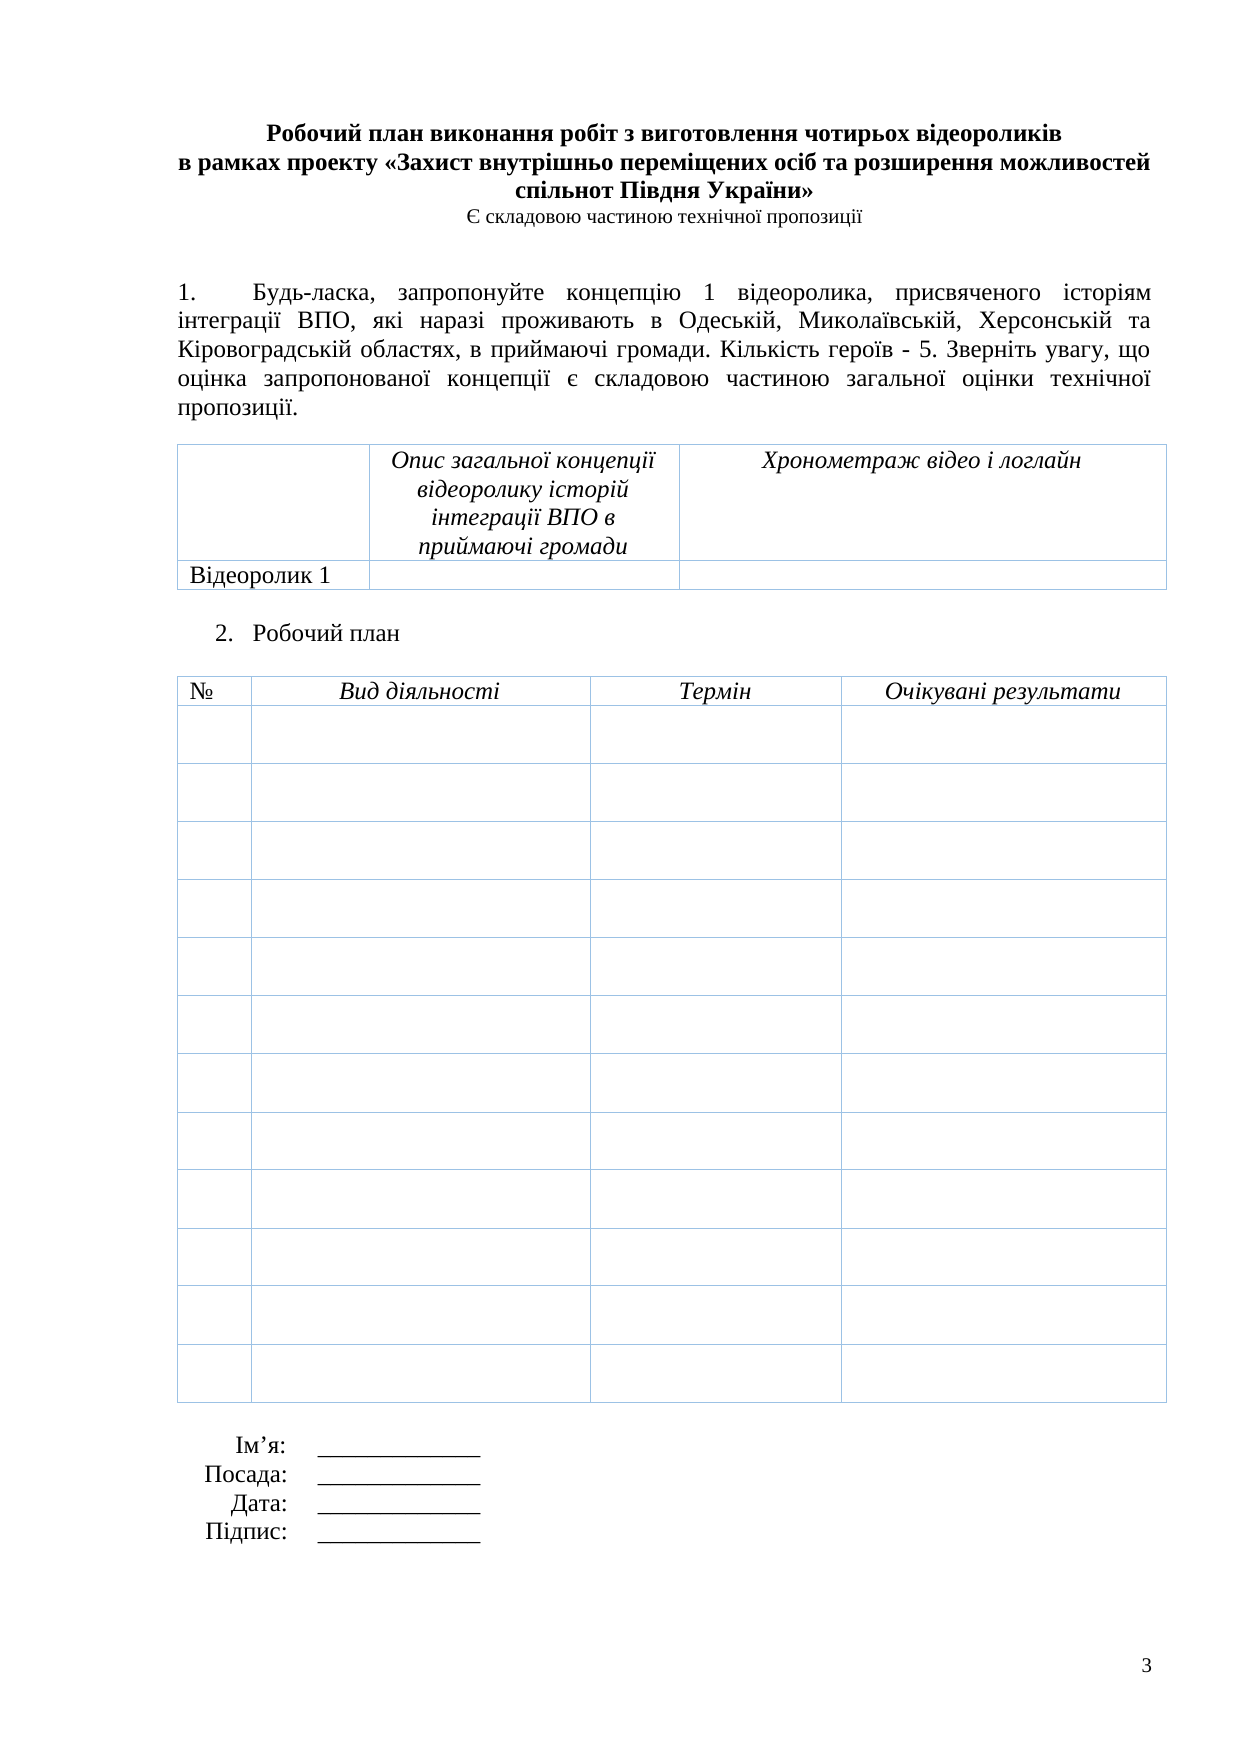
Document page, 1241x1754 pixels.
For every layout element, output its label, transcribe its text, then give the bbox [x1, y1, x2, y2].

table_cell [252, 1345, 590, 1401]
table_cell [178, 938, 251, 995]
table_cell [842, 1113, 1166, 1169]
table_cell [178, 1113, 251, 1169]
table_cell [178, 1286, 251, 1343]
table_cell [252, 822, 590, 879]
table_header Ім’я: Посада: Дата: Підпис: [168, 1430, 299, 1580]
table_header [178, 445, 369, 560]
table_cell [842, 1229, 1166, 1285]
table_cell [178, 764, 251, 821]
table_cell [842, 1170, 1166, 1227]
table_cell [842, 706, 1166, 763]
table_cell [842, 764, 1166, 821]
table_cell Відеоролик 1 [178, 561, 369, 589]
table_cell [842, 938, 1166, 995]
table_cell [591, 706, 841, 763]
table_header Термін [591, 677, 841, 705]
table_cell [842, 1054, 1166, 1111]
text Є складовою частиною технічної пропозиції [177, 204, 1152, 228]
table_cell [252, 1054, 590, 1111]
list Будь-ласка, запропонуйте концепцію 1 відеоролика, присвяченого історіям інтеграції ВПО, які наразі проживають в Одеській, Миколаївській, Херсонській та Кіровоградській областях, в приймаючі громади. Кількість героїв - 5. Зверніть увагу, що оцінка запропонованої концепції є складовою частиною загальної оцінки технічної пропозиції. [177, 277, 1152, 420]
table_cell [591, 822, 841, 879]
text _____________ [299, 1431, 1152, 1459]
table_cell [178, 1170, 251, 1227]
table_cell [252, 996, 590, 1053]
table_cell [680, 561, 1166, 589]
text в рамках проекту «Захист внутрішньо переміщених осіб та розширення можливостей спільнот Півдня України» [177, 147, 1152, 204]
table_cell [252, 1229, 590, 1285]
text Робочий план виконання робіт з виготовлення чотирьох відеороликів [177, 118, 1152, 147]
table_cell [591, 1229, 841, 1285]
table_header Вид діяльності [252, 677, 590, 705]
table_cell [178, 706, 251, 763]
table_cell [591, 996, 841, 1053]
table_cell [252, 764, 590, 821]
table_cell [252, 880, 590, 937]
table_cell [178, 880, 251, 937]
table_header Хронометраж відео і логлайн [680, 445, 1166, 560]
table_cell [842, 822, 1166, 879]
table_cell [252, 938, 590, 995]
text _____________ [299, 1517, 1152, 1546]
table_cell [591, 1345, 841, 1401]
table_cell [591, 1054, 841, 1111]
table_cell [591, 938, 841, 995]
table_cell [252, 1113, 590, 1169]
text _____________ [299, 1488, 1152, 1517]
table_header Очікувані результати [842, 677, 1166, 705]
table_cell [252, 706, 590, 763]
table_cell [178, 996, 251, 1053]
table_cell [252, 1286, 590, 1343]
table_cell [591, 1113, 841, 1169]
table_cell [178, 1345, 251, 1401]
table_cell [591, 880, 841, 937]
table_cell [370, 561, 679, 589]
table_cell [842, 880, 1166, 937]
table_cell [591, 1286, 841, 1343]
table_header № [178, 677, 251, 705]
table_cell [591, 764, 841, 821]
text _____________ [299, 1459, 1152, 1488]
table_cell [178, 1054, 251, 1111]
table_cell [842, 996, 1166, 1053]
table_header Опис загальної концепції відеоролику історій інтеграції ВПО в приймаючі громади [370, 445, 679, 560]
table_cell [842, 1345, 1166, 1401]
table_cell [842, 1286, 1166, 1343]
table_cell [178, 1229, 251, 1285]
table_cell [591, 1170, 841, 1227]
list Робочий план [215, 618, 1152, 647]
table_cell [252, 1170, 590, 1227]
table_cell [178, 822, 251, 879]
